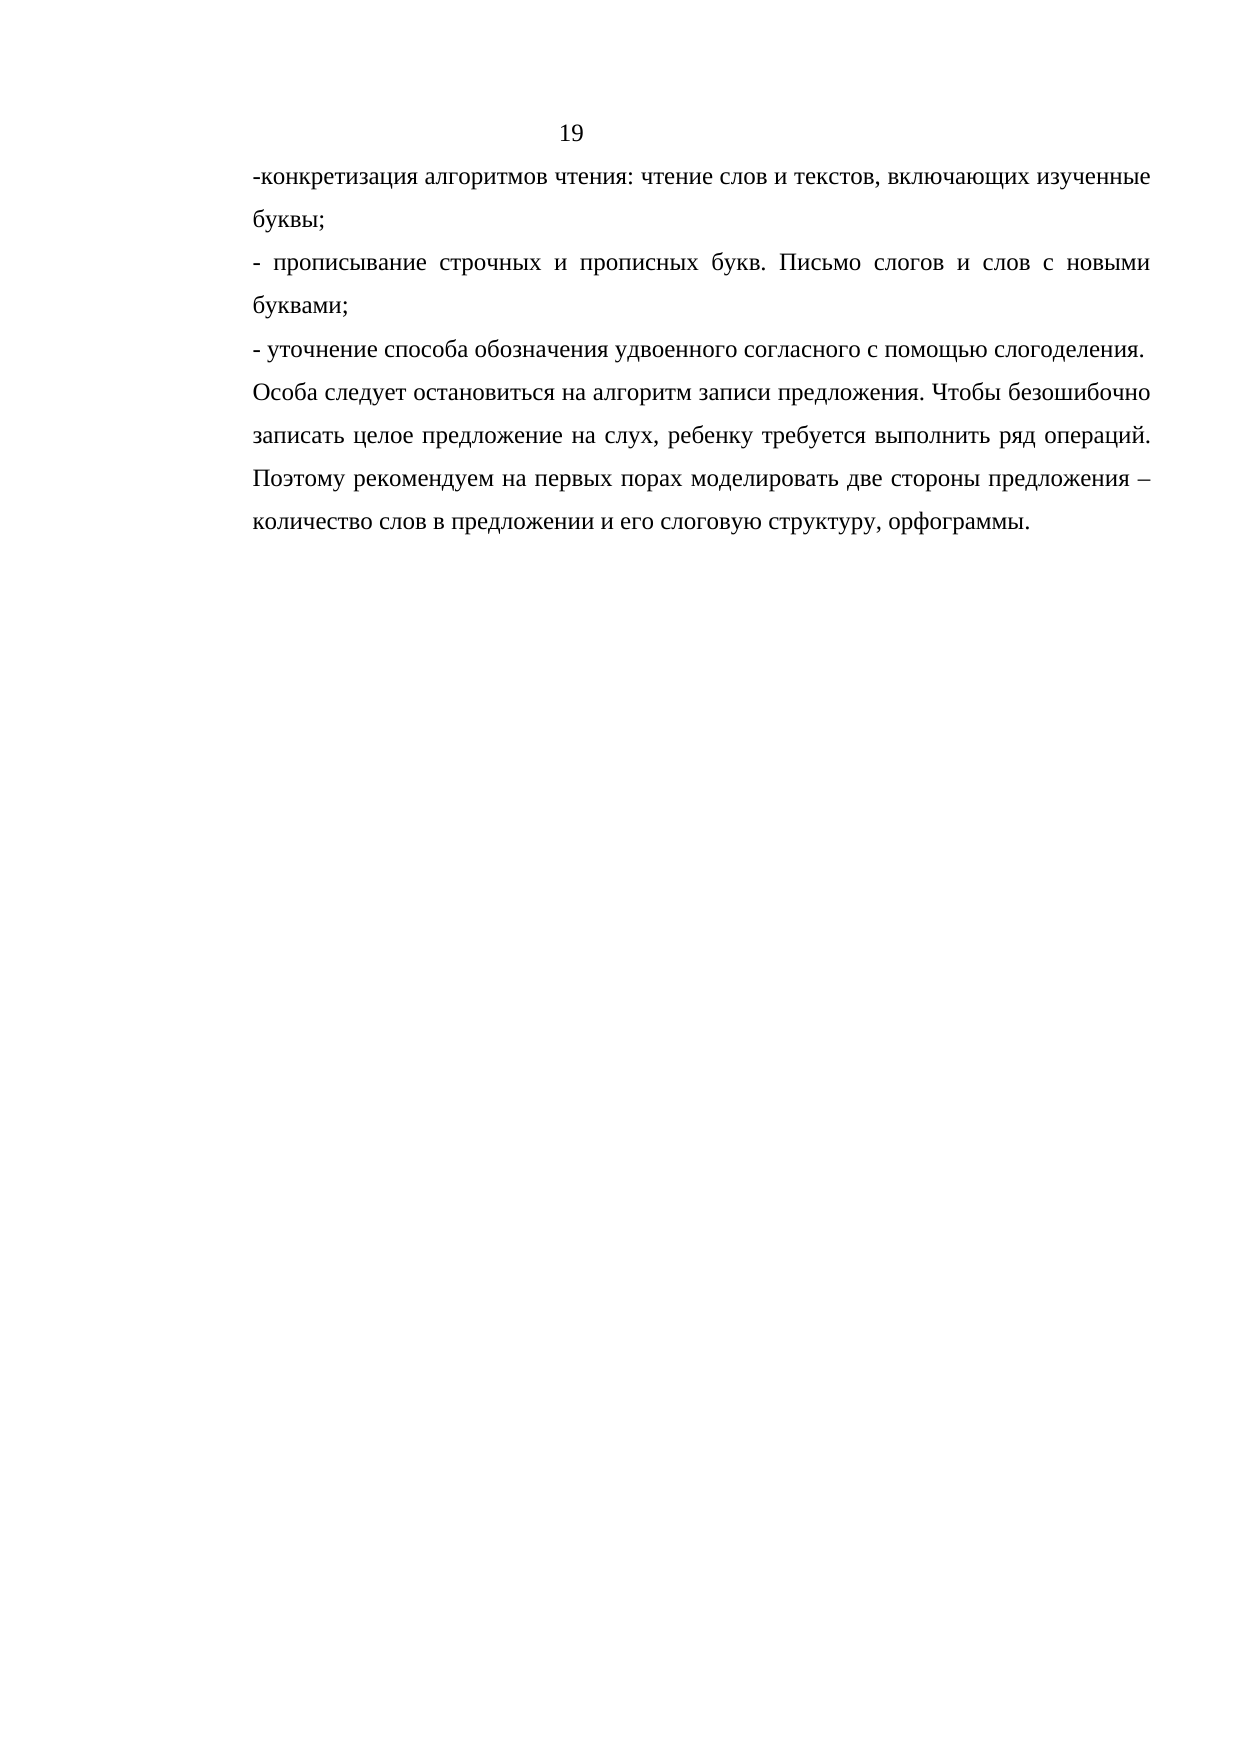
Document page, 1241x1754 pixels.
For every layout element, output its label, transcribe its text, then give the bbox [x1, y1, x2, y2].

list Особа следует остановиться на алгоритм записи предложения. Чтобы безошибочно записать целое предложение на слух, ребенку требуется выполнить ряд операций. Поэтому рекомендуем на первых порах моделировать две стороны предложения – количество слов в предложении и его слоговую структуру, орфограммы. [252, 377, 1152, 535]
list - прописывание строчных и прописных букв. Письмо слогов и слов с новыми буквами; [252, 247, 1152, 319]
list 19 [252, 118, 1152, 147]
list -конкретизация алгоритмов чтения: чтение слов и текстов, включающих изученные буквы; [252, 161, 1152, 233]
list - уточнение способа обозначения удвоенного согласного с помощью слогоделения. [252, 334, 1152, 362]
